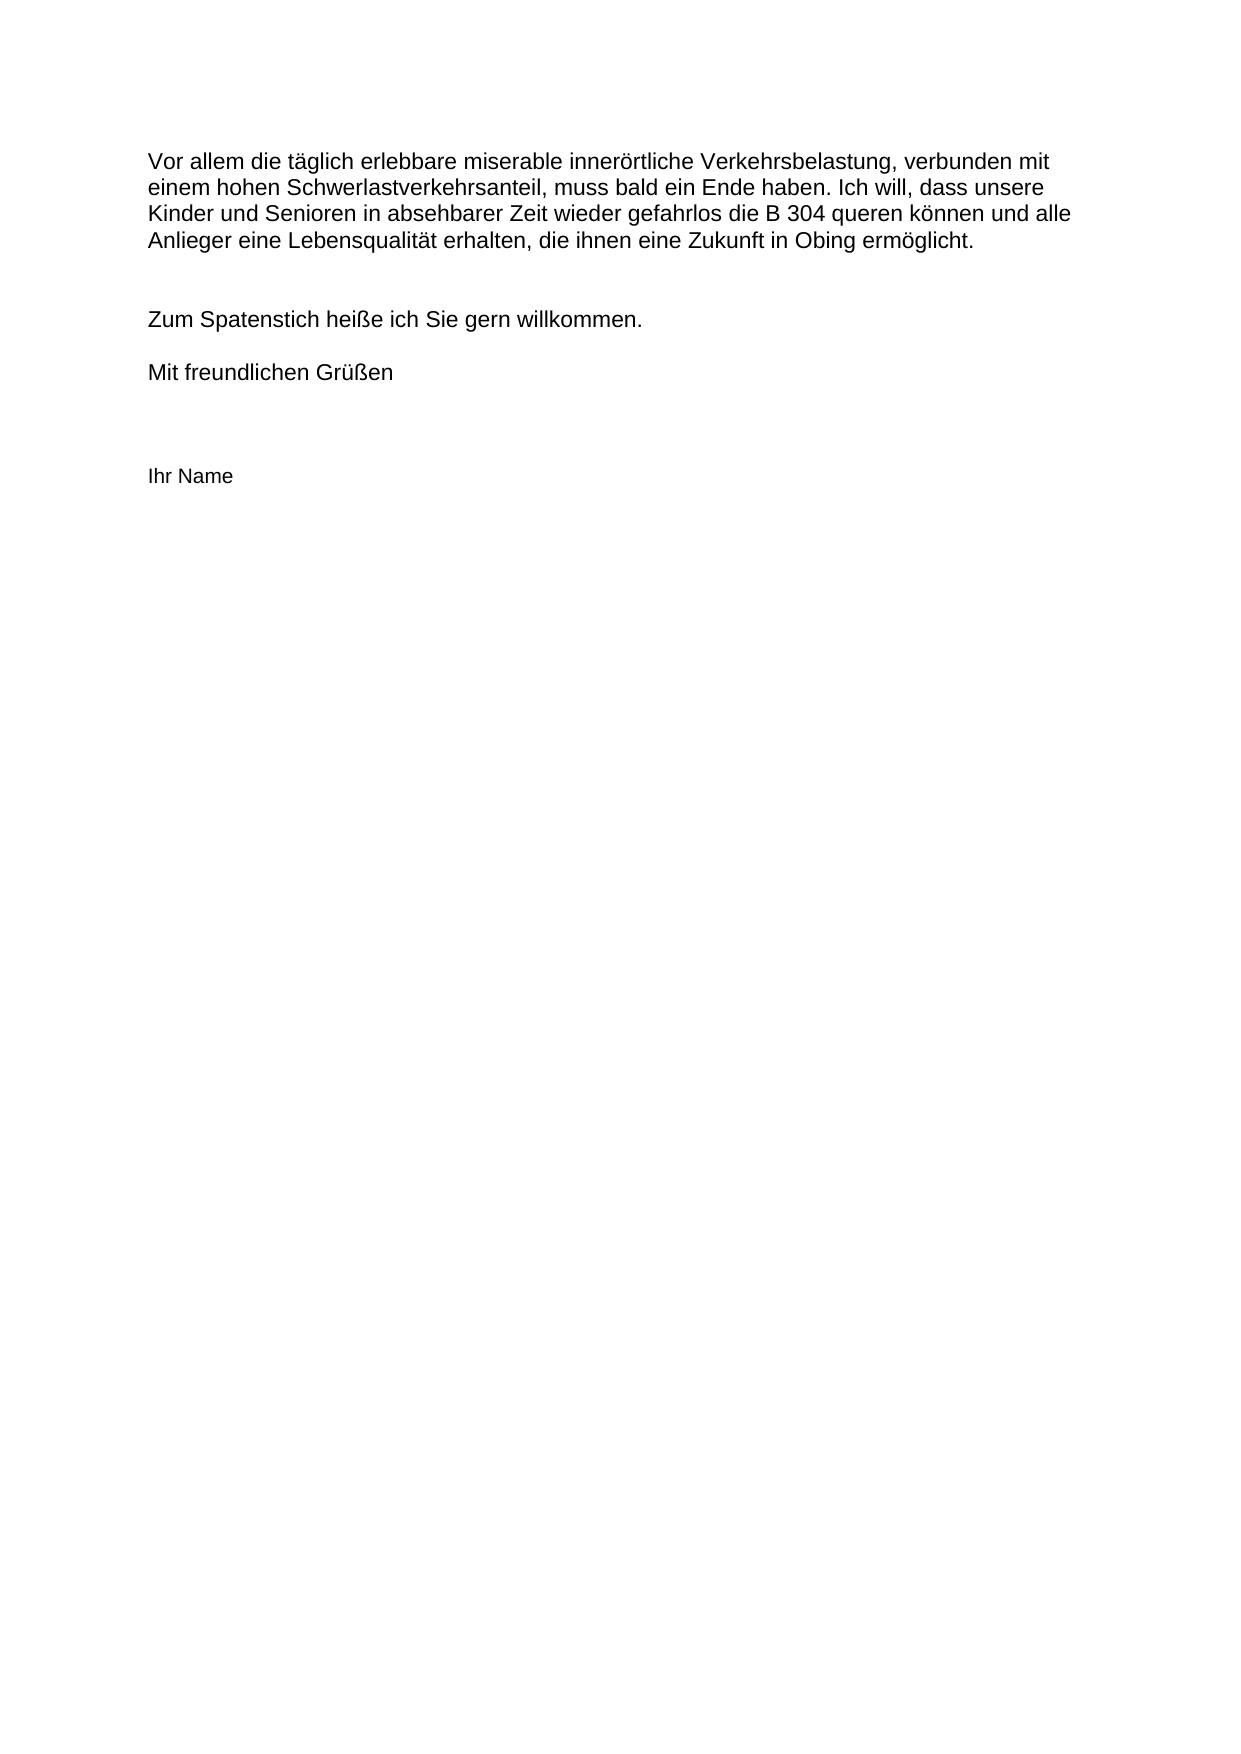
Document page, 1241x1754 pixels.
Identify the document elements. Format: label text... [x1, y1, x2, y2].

text Zum Spatenstich heiße ich Sie gern willkommen. [148, 306, 1093, 332]
text Mit freundlichen Grüßen [148, 358, 1093, 385]
text Vor allem die täglich erlebbare miserable innerörtliche Verkehrsbelastung, verbunden mit einem hohen Schwerlastverkehrsanteil, muss bald ein Ende haben. Ich will, dass unsere Kinder und Senioren in absehbarer Zeit wieder gefahrlos die B 304 queren können und alle Anlieger eine Lebensqualität erhalten, die ihnen eine Zukunft in Obing ermöglicht. [148, 148, 1093, 253]
